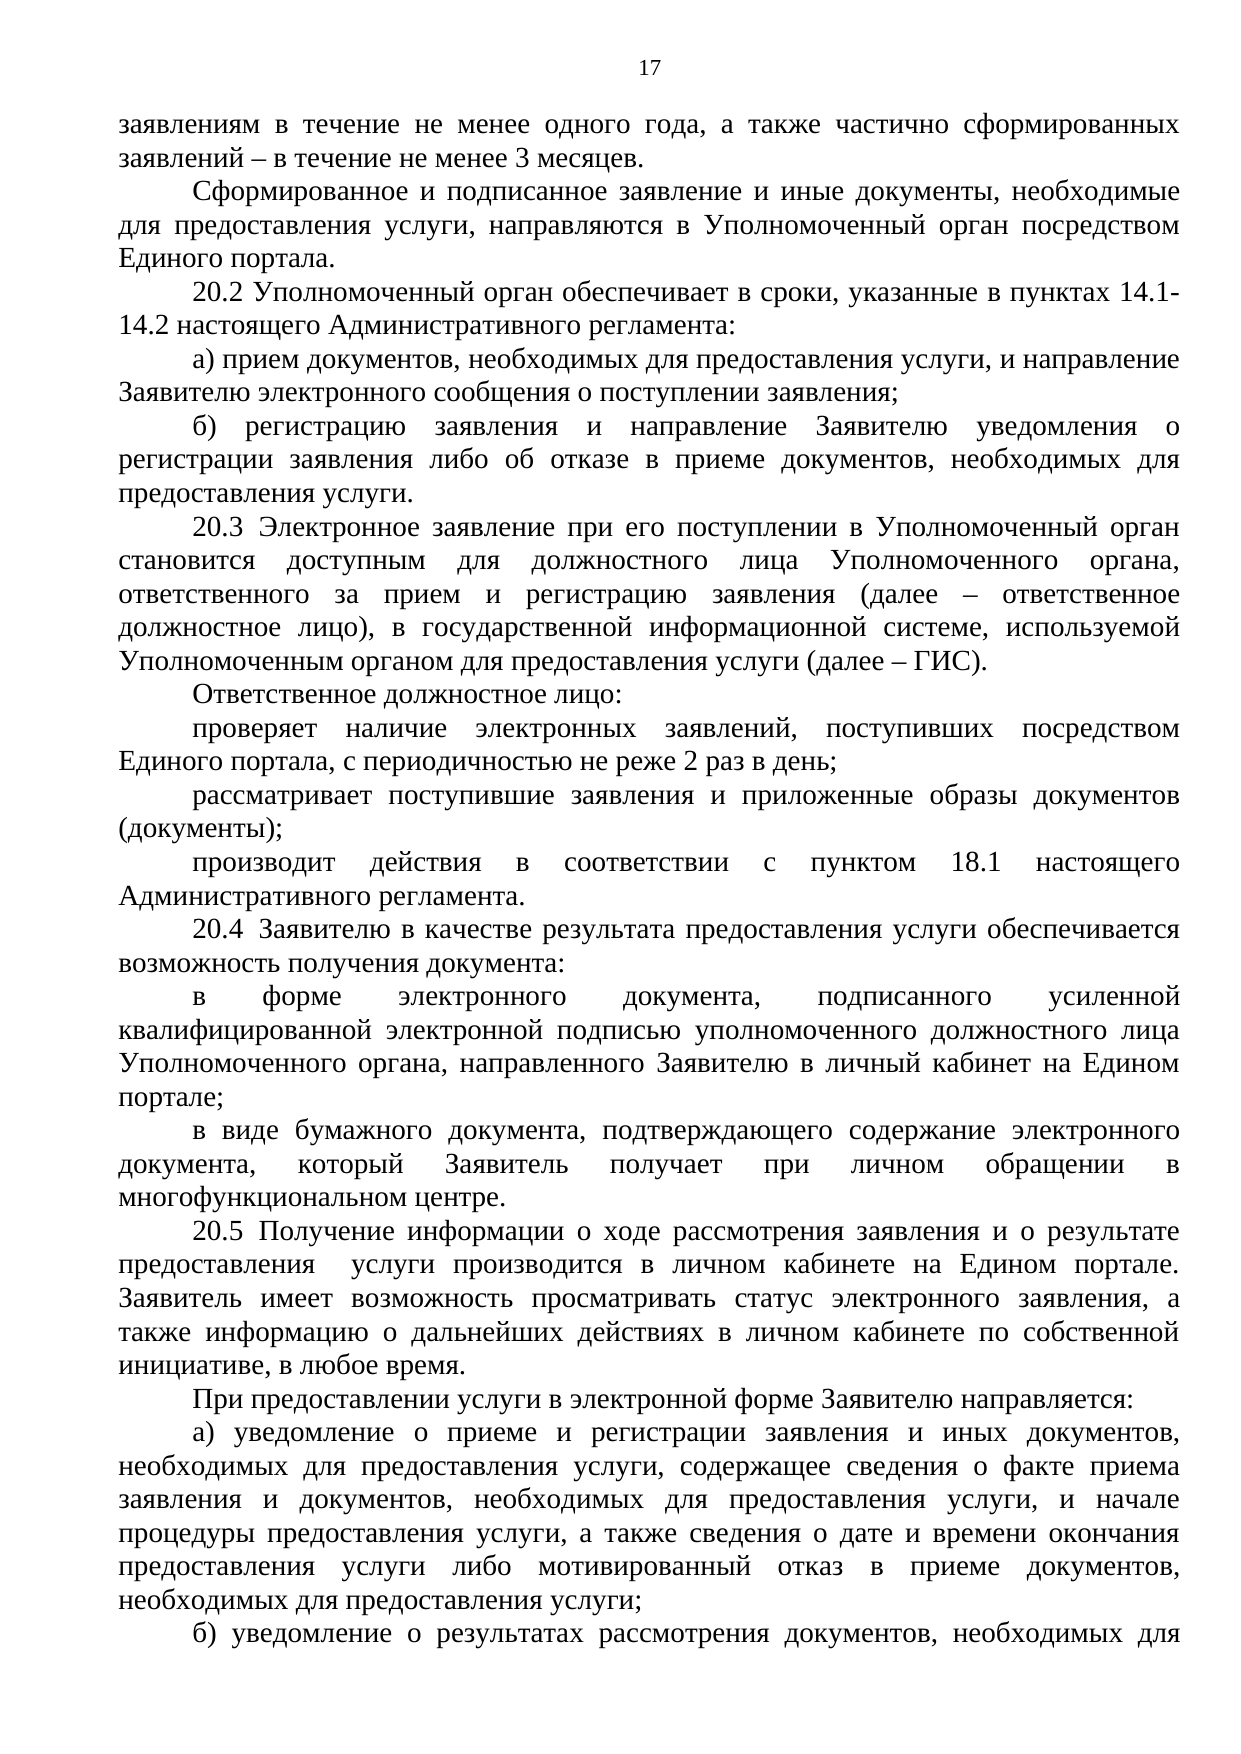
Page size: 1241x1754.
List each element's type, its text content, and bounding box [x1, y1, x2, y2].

text производит действия в соответствии с пунктом 18.1 настоящего Административного регламента. [118, 844, 1181, 911]
text При предоставлении услуги в электронной форме Заявителю направляется: [118, 1381, 1181, 1414]
text а) прием документов, необходимых для предоставления услуги, и направление Заявителю электронного сообщения о поступлении заявления; [118, 341, 1181, 408]
text рассматривает поступившие заявления и приложенные образы документов (документы); [118, 777, 1181, 844]
text проверяет наличие электронных заявлений, поступивших посредством Единого портала, с периодичностью не реже 2 раз в день; [118, 710, 1181, 777]
text в форме электронного документа, подписанного усиленной квалифицированной электронной подписью уполномоченного должностного лица Уполномоченного органа, направленного Заявителю в личный кабинет на Едином портале; [118, 978, 1181, 1112]
text Сформированное и подписанное заявление и иные документы, необходимые для предоставления услуги, направляются в Уполномоченный орган посредством Единого портала. [118, 173, 1181, 274]
list Электронное заявление при его поступлении в Уполномоченный орган становится доступным для должностного лица Уполномоченного органа, ответственного за прием и регистрацию заявления (далее – ответственное должностное лицо), в государственной информационной системе, используемой Уполномоченным органом для предоставления услуги (далее – ГИС). [118, 509, 1181, 676]
text 20.2 Уполномоченный орган обеспечивает в сроки, указанные в пунктах 14.1-14.2 настоящего Административного регламента: [118, 274, 1181, 341]
list Получение информации о ходе рассмотрения заявления и о результате предоставления услуги производится в личном кабинете на Едином портале. Заявитель имеет возможность просматривать статус электронного заявления, а также информацию о дальнейших действиях в личном кабинете по собственной инициативе, в любое время. [118, 1213, 1181, 1381]
list Заявителю в качестве результата предоставления услуги обеспечивается возможность получения документа: [118, 911, 1181, 978]
text б) регистрацию заявления и направление Заявителю уведомления о регистрации заявления либо об отказе в приеме документов, необходимых для предоставления услуги. [118, 408, 1181, 509]
text Ответственное должностное лицо: [118, 676, 1181, 710]
text в виде бумажного документа, подтверждающего содержание электронного документа, который Заявитель получает при личном обращении в многофункциональном центре. [118, 1112, 1181, 1213]
text а) уведомление о приеме и регистрации заявления и иных документов, необходимых для предоставления услуги, содержащее сведения о факте приема заявления и документов, необходимых для предоставления услуги, и начале процедуры предоставления услуги, а также сведения о дате и времени окончания предоставления услуги либо мотивированный отказ в приеме документов, необходимых для предоставления услуги; [118, 1414, 1181, 1616]
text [118, 1616, 1181, 1649]
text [118, 106, 1181, 173]
